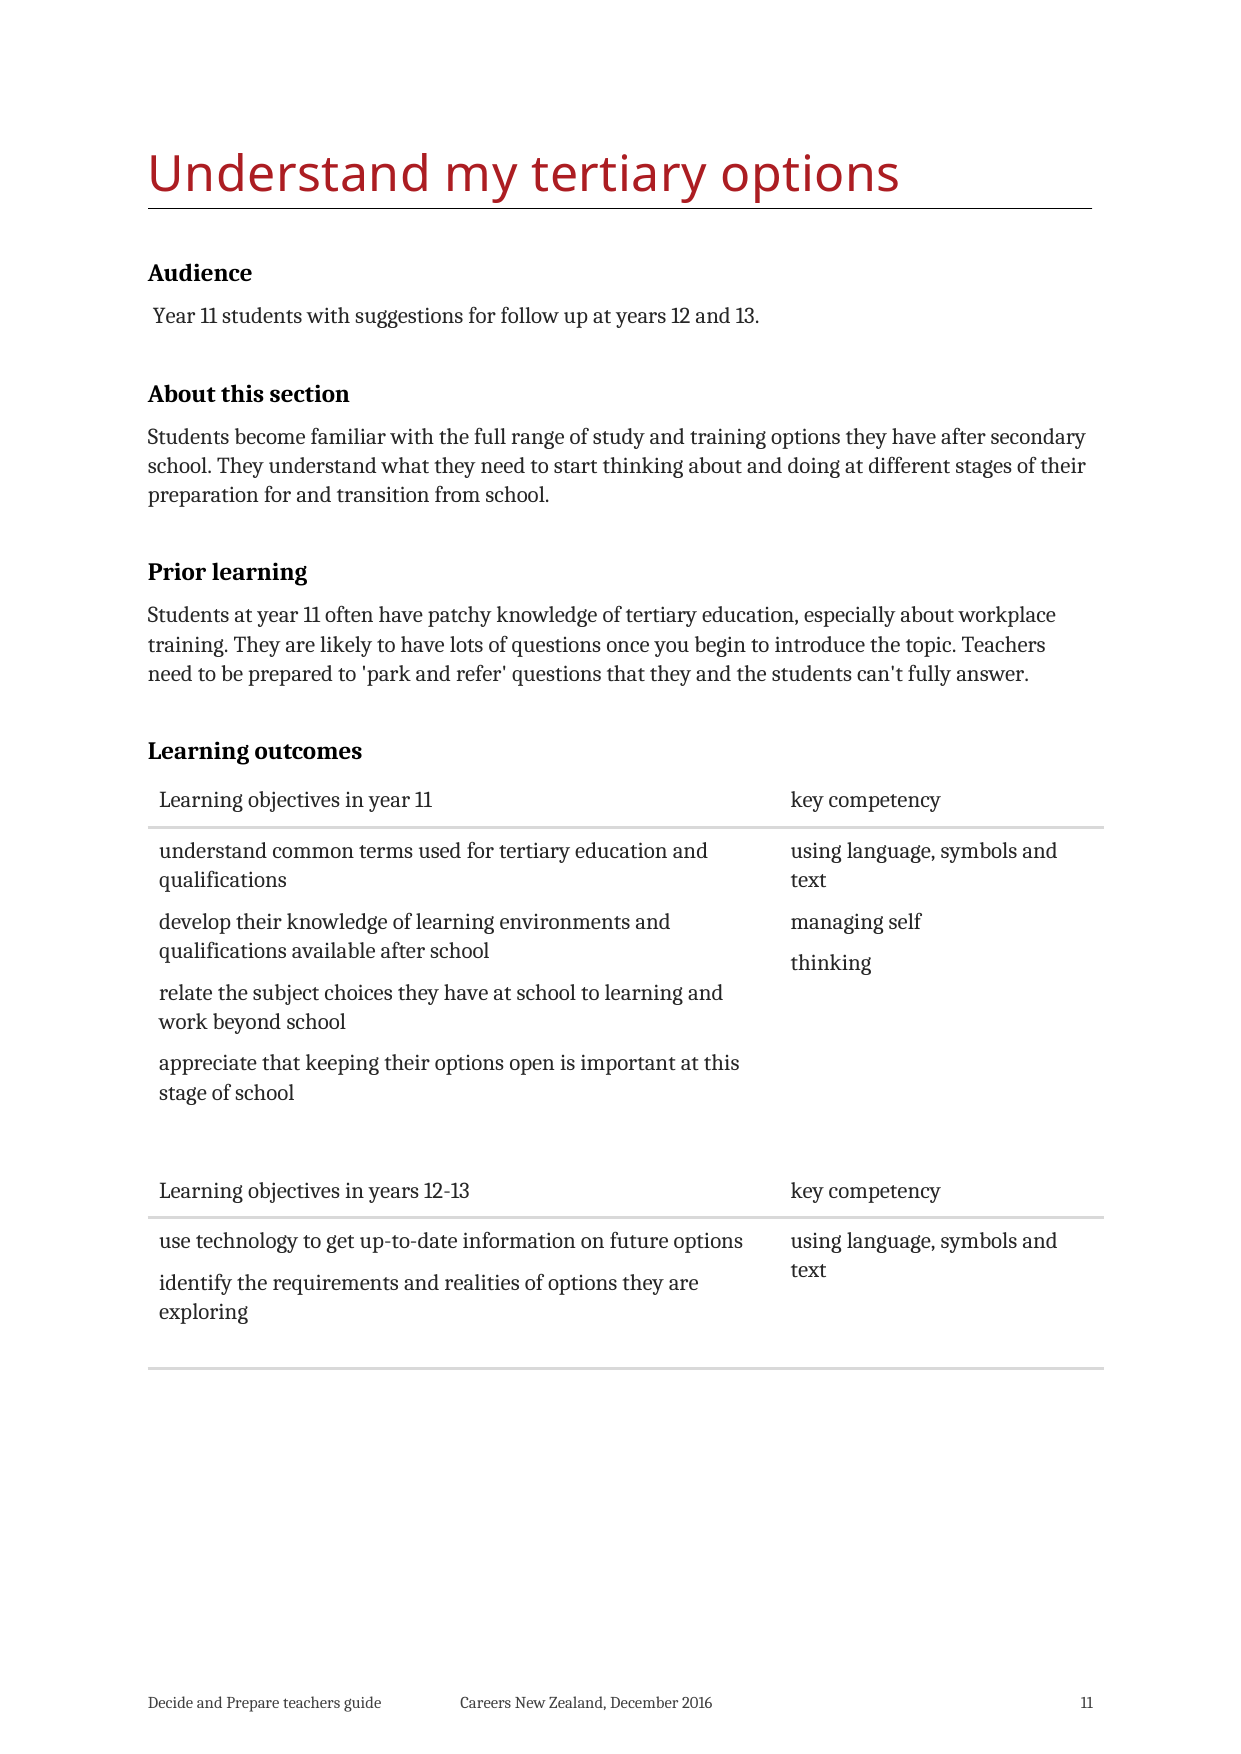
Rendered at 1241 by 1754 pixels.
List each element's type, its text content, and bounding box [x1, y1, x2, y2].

text Students become familiar with the full range of study and training options they have after secondary school. They understand what they need to start thinking about and doing at different stages of their preparation for and transition from school. [148, 421, 1092, 508]
table_header key competency [779, 778, 1104, 826]
table_cell using language, symbols and text [779, 1219, 1104, 1367]
text Students at year 11 often have patchy knowledge of tertiary education, especially about workplace training. They are likely to have lots of questions once you begin to introduce the topic. Teachers need to be prepared to 'park and refer' questions that they and the students can't fully answer. [148, 599, 1092, 687]
table_cell use technology to get up-to-date information on future options identify the requirements and realities of options they are exploring [148, 1219, 779, 1367]
table_header Learning objectives in year 11 [148, 778, 779, 826]
text Year 11 students with suggestions for follow up at years 12 and 13. [148, 300, 1092, 329]
subtitle Learning outcomes [148, 737, 1092, 766]
subtitle About this section [148, 379, 1092, 408]
subtitle Understand my tertiary options [148, 138, 1092, 208]
table_cell understand common terms used for tertiary education and qualifications develop their knowledge of learning environments and qualifications available after school relate the subject choices they have at school to learning and work beyond school appreciate that keeping their options open is important at this stage of school [148, 829, 779, 1127]
table_header Learning objectives in years 12-13 [148, 1169, 779, 1216]
table_cell using language, symbols and text managing self thinking [779, 829, 1104, 1127]
subtitle Prior learning [148, 558, 1092, 587]
table_header key competency [779, 1169, 1104, 1216]
subtitle Audience [148, 259, 1092, 288]
